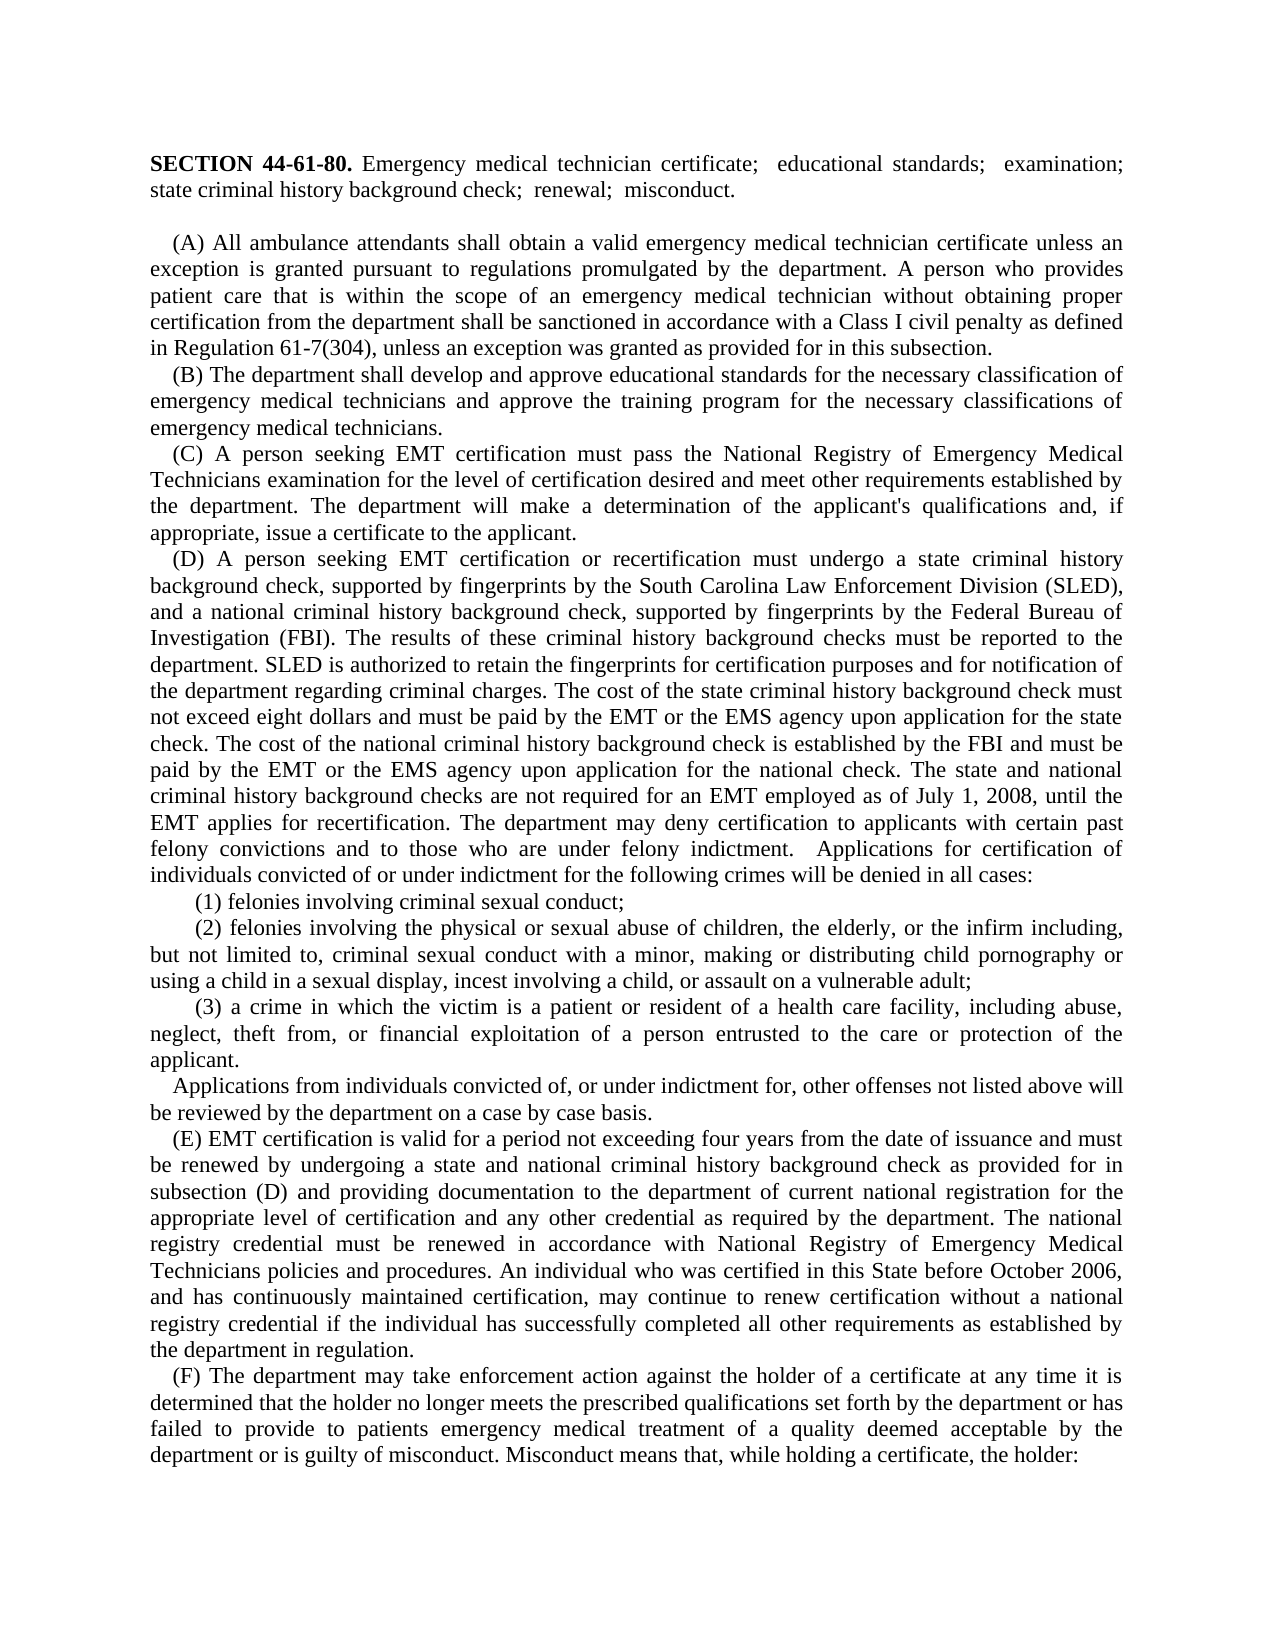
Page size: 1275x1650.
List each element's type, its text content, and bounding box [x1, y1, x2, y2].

text (F) The department may take enforcement action against the holder of a certificate at any time it is determined that the holder no longer meets the prescribed qualifications set forth by the department or has failed to provide to patients emergency medical treatment of a quality deemed acceptable by the department or is guilty of misconduct. Misconduct means that, while holding a certificate, the holder: [150, 1362, 1125, 1468]
text (2) felonies involving the physical or sexual abuse of children, the elderly, or the infirm including, but not limited to, criminal sexual conduct with a minor, making or distributing child pornography or using a child in a sexual display, incest involving a child, or assault on a vulnerable adult; [150, 914, 1125, 993]
text Applications from individuals convicted of, or under indictment for, other offenses not listed above will be reviewed by the department on a case by case basis. [150, 1072, 1125, 1125]
text SECTION 44-61-80. Emergency medical technician certificate; educational standards; examination; state criminal history background check; renewal; misconduct. [150, 150, 1125, 203]
text (A) All ambulance attendants shall obtain a valid emergency medical technician certificate unless an exception is granted pursuant to regulations promulgated by the department. A person who provides patient care that is within the scope of an emergency medical technician without obtaining proper certification from the department shall be sanctioned in accordance with a Class I civil penalty as defined in Regulation 61-7(304), unless an exception was granted as provided for in this subsection. [150, 229, 1125, 361]
text (B) The department shall develop and approve educational standards for the necessary classification of emergency medical technicians and approve the training program for the necessary classifications of emergency medical technicians. [150, 361, 1125, 440]
text (E) EMT certification is valid for a period not exceeding four years from the date of issuance and must be renewed by undergoing a state and national criminal history background check as provided for in subsection (D) and providing documentation to the department of current national registration for the appropriate level of certification and any other credential as required by the department. The national registry credential must be renewed in accordance with National Registry of Emergency Medical Technicians policies and procedures. An individual who was certified in this State before October 2006, and has continuously maintained certification, may continue to renew certification without a national registry credential if the individual has successfully completed all other requirements as established by the department in regulation. [150, 1125, 1125, 1362]
text (D) A person seeking EMT certification or recertification must undergo a state criminal history background check, supported by fingerprints by the South Carolina Law Enforcement Division (SLED), and a national criminal history background check, supported by fingerprints by the Federal Bureau of Investigation (FBI). The results of these criminal history background checks must be reported to the department. SLED is authorized to retain the fingerprints for certification purposes and for notification of the department regarding criminal charges. The cost of the state criminal history background check must not exceed eight dollars and must be paid by the EMT or the EMS agency upon application for the state check. The cost of the national criminal history background check is established by the FBI and must be paid by the EMT or the EMS agency upon application for the national check. The state and national criminal history background checks are not required for an EMT employed as of July 1, 2008, until the EMT applies for recertification. The department may deny certification to applicants with certain past felony convictions and to those who are under felony indictment. Applications for certification of individuals convicted of or under indictment for the following crimes will be denied in all cases: [150, 545, 1125, 888]
text (C) A person seeking EMT certification must pass the National Registry of Emergency Medical Technicians examination for the level of certification desired and meet other requirements established by the department. The department will make a determination of the applicant's qualifications and, if appropriate, issue a certificate to the applicant. [150, 440, 1125, 545]
text (3) a crime in which the victim is a patient or resident of a health care facility, including abuse, neglect, theft from, or financial exploitation of a person entrusted to the care or protection of the applicant. [150, 993, 1125, 1072]
text (1) felonies involving criminal sexual conduct; [150, 888, 1125, 914]
